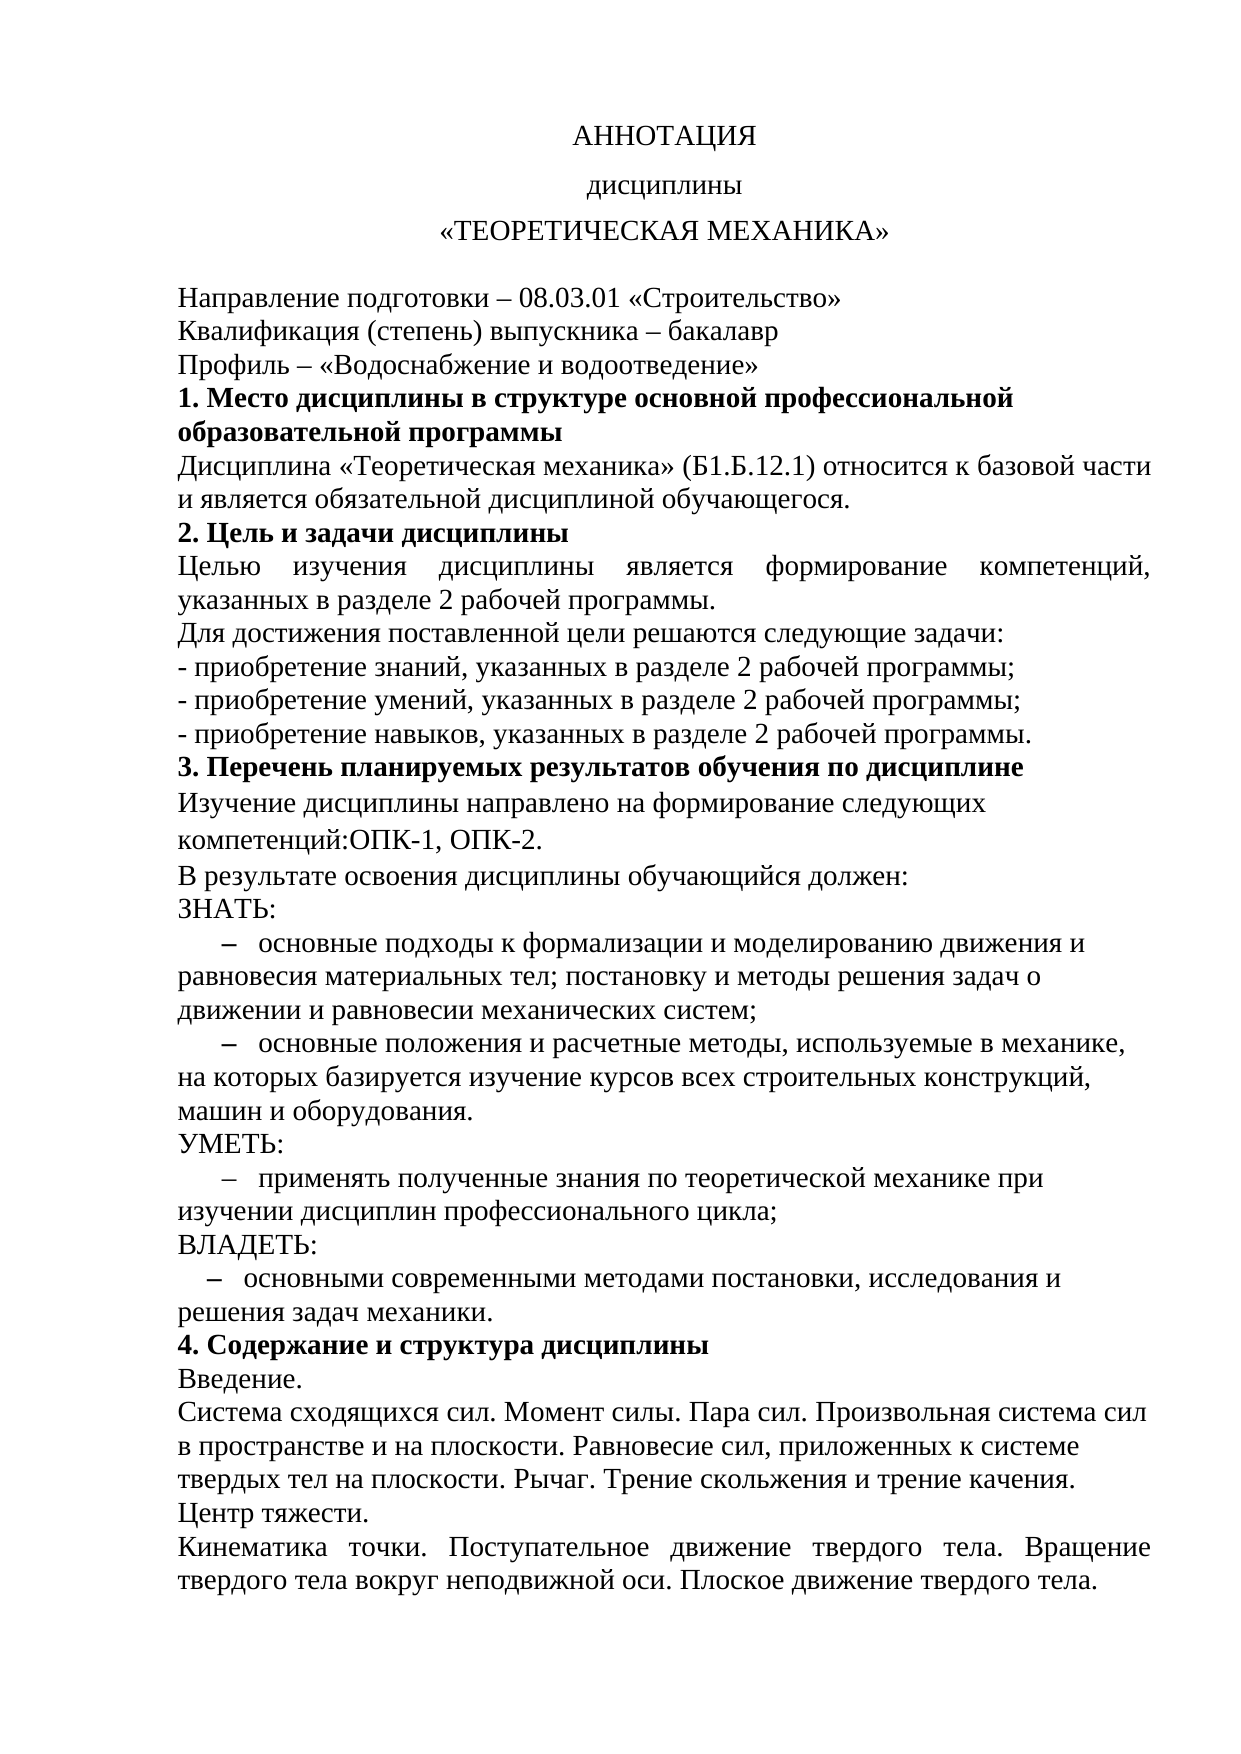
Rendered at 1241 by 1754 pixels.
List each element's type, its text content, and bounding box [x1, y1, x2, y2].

text 2. Цель и задачи дисциплины [177, 515, 1152, 548]
text «ТЕОРЕТИЧЕСКАЯ МЕХАНИКА» [177, 213, 1152, 246]
text дисциплины [177, 167, 1152, 200]
text – основные положения и расчетные методы, используемые в механике, на которых базируется изучение курсов всех строительных конструкций, машин и оборудования. [177, 1026, 1152, 1126]
text – основными современными методами постановки, исследования и решения задач механики. [177, 1260, 1152, 1327]
text – основные подходы к формализации и моделированию движения и равновесия материальных тел; постановку и методы решения задач о движении и равновесии механических систем; [177, 925, 1152, 1026]
text Введение. [177, 1361, 1152, 1394]
text Направление подготовки – 08.03.01 «Строительство» [177, 280, 1152, 313]
text Профиль – «Водоснабжение и водоотведение» [177, 347, 1152, 381]
list В результате освоения дисциплины обучающийся должен: [177, 858, 1152, 891]
text Кинематика точки. Поступательное движение твердого тела. Вращение твердого тела вокруг неподвижной оси. Плоское движение твердого тела. [177, 1529, 1152, 1596]
list Изучение дисциплины направлено на формирование следующих компетенций:ОПК-1, ОПК-2. [177, 786, 1152, 855]
text Дисциплина «Теоретическая механика» (Б1.Б.12.1) относится к базовой части и является обязательной дисциплиной обучающегося. [177, 448, 1152, 515]
text - приобретение умений, указанных в разделе 2 рабочей программы; [177, 682, 1152, 716]
text АННОТАЦИЯ [177, 118, 1152, 152]
list 3. Перечень планируемых результатов обучения по дисциплине [177, 749, 1152, 783]
text 4. Содержание и структура дисциплины [177, 1327, 1152, 1361]
text - приобретение знаний, указанных в разделе 2 рабочей программы; [177, 649, 1152, 682]
text - приобретение навыков, указанных в разделе 2 рабочей программы. [177, 716, 1152, 749]
text ВЛАДЕТЬ: [177, 1227, 1152, 1260]
text ЗНАТЬ: [177, 891, 1152, 925]
text УМЕТЬ: [177, 1126, 1152, 1160]
text – применять полученные знания по теоретической механике при изучении дисциплин профессионального цикла; [177, 1160, 1152, 1227]
text Система сходящихся сил. Момент силы. Пара сил. Произвольная система сил в пространстве и на плоскости. Равновесие сил, приложенных к системе твердых тел на плоскости. Рычаг. Трение скольжения и трение качения. Центр тяжести. [177, 1394, 1152, 1529]
text Для достижения поставленной цели решаются следующие задачи: [177, 615, 1152, 649]
text 1. Место дисциплины в структуре основной профессиональной образовательной программы [177, 381, 1152, 448]
text Квалификация (степень) выпускника – бакалавр [177, 313, 1152, 347]
text Целью изучения дисциплины является формирование компетенций, указанных в разделе 2 рабочей программы. [177, 548, 1152, 615]
